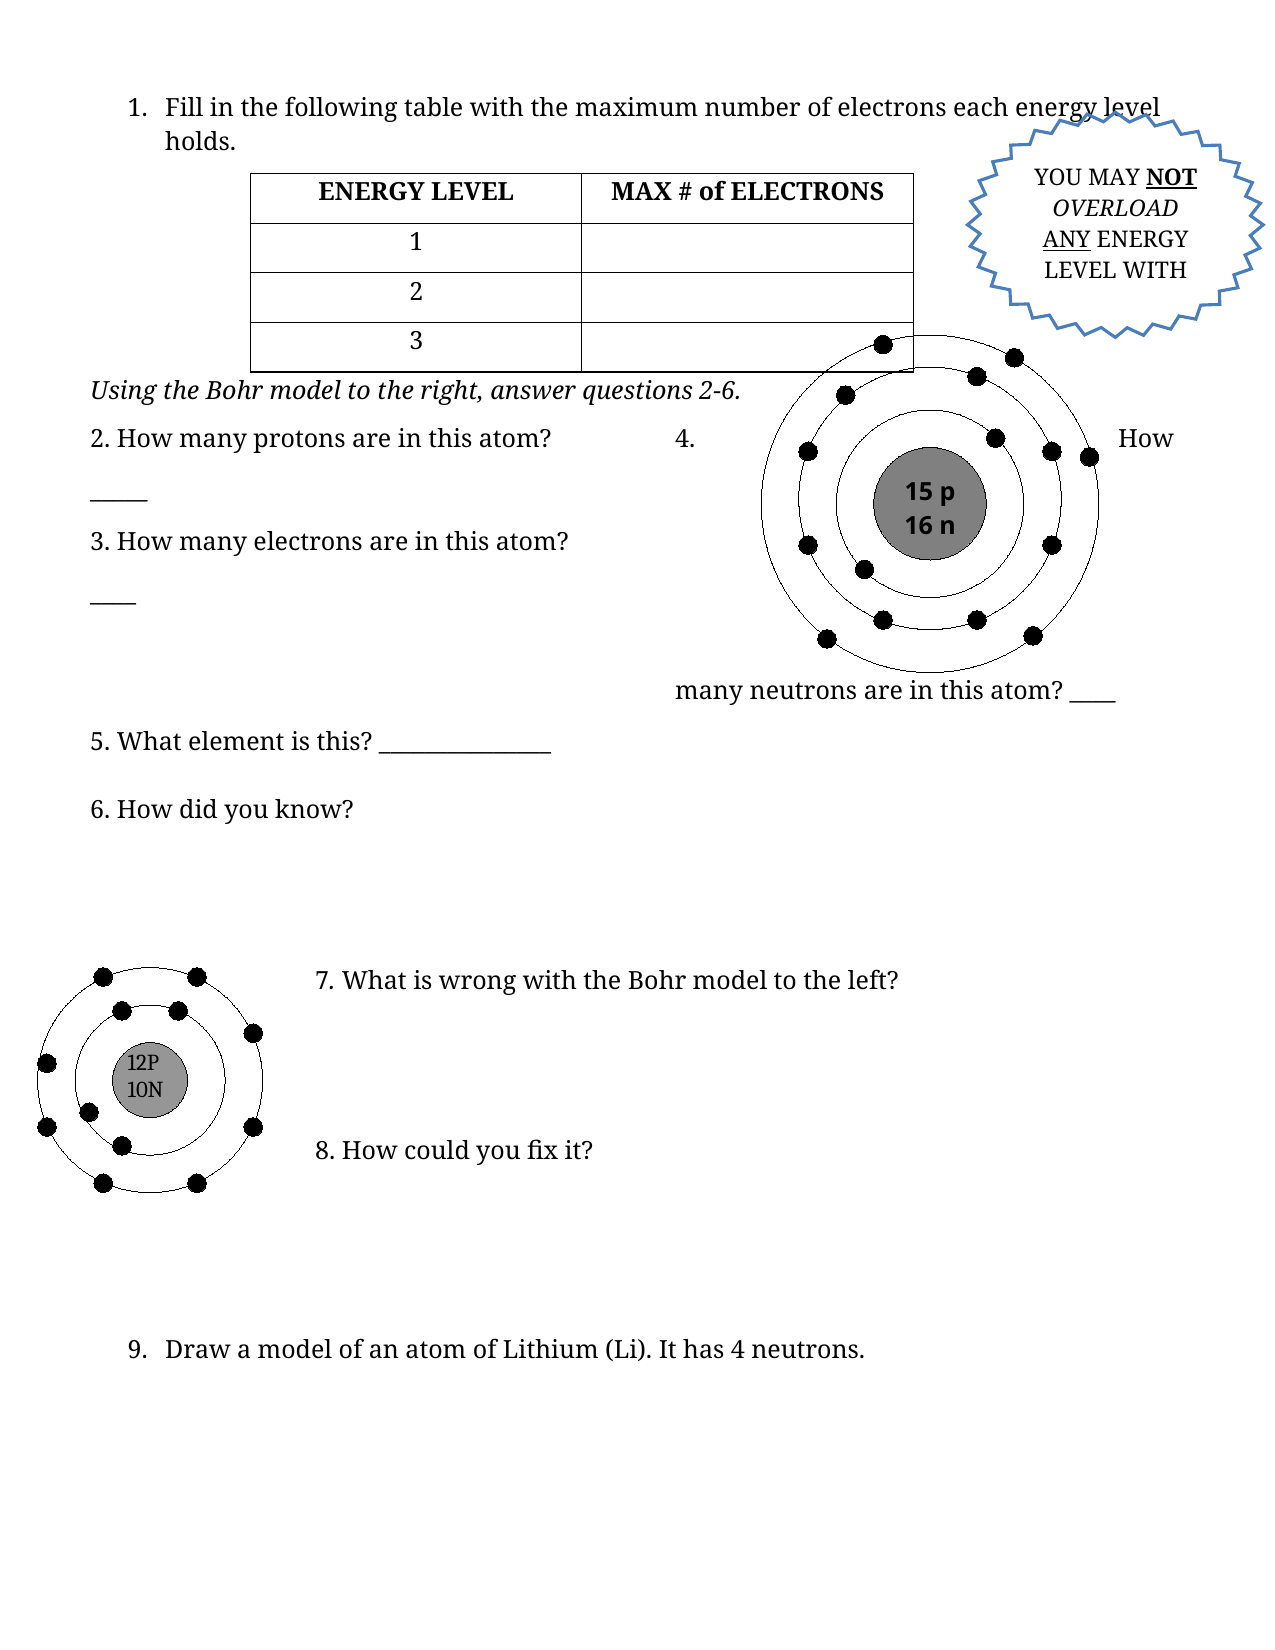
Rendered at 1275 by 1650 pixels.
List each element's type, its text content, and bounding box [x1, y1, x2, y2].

table_cell [582, 323, 913, 371]
table_cell 3 [251, 323, 581, 371]
text 2. How many protons are in this atom? _____ [90, 421, 600, 506]
text 8. How could you fix it? [90, 1133, 1185, 1167]
table_header ENERGY LEVEL [251, 174, 581, 222]
text 6. How did you know? [90, 792, 1185, 826]
list Draw a model of an atom of Lithium (Li). It has 4 neutrons. [127, 1332, 1185, 1366]
table_cell [582, 273, 913, 322]
table_cell 2 [251, 273, 581, 322]
text 5. What element is this? _______________ [90, 724, 1185, 758]
table_header MAX # of ELECTRONS [582, 174, 913, 222]
list Fill in the following table with the maximum number of electrons each energy level holds. [127, 90, 1185, 158]
text Using the Bohr model to the right, answer questions 2-6. [90, 372, 1185, 407]
text 3. How many electrons are in this atom? ____ [90, 523, 600, 608]
table_cell 1 [251, 224, 581, 272]
text 4. How many neutrons are in this atom? ____ [675, 421, 1185, 707]
table_cell [582, 224, 913, 272]
text 7. What is wrong with the Bohr model to the left? [165, 962, 1185, 996]
